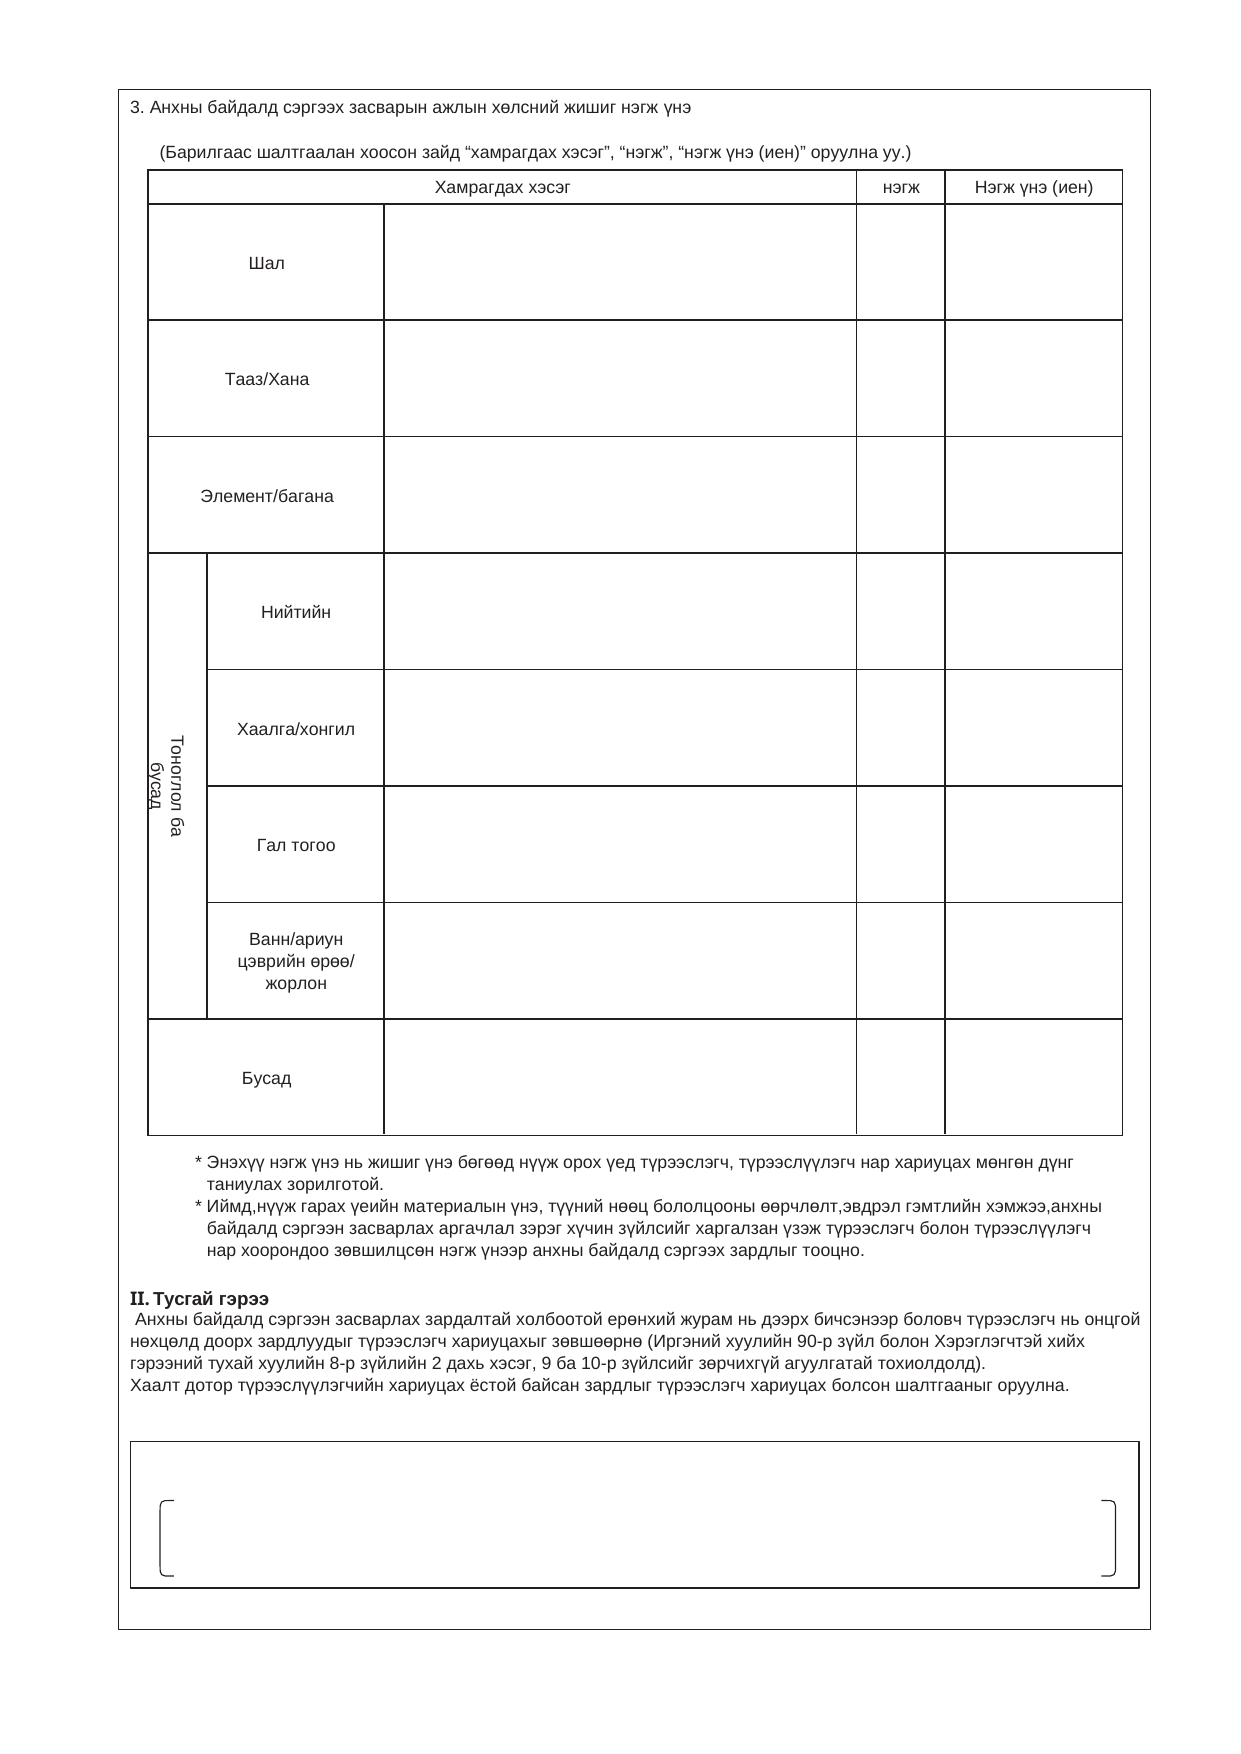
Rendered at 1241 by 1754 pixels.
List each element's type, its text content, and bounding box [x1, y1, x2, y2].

table_cell Гал тогоо [208, 787, 383, 902]
text Хаалт дотор түрээслүүлэгчийн хариуцах ёстой байсан зардлыг түрээслэгч хариуцах болсон шалтгааныг оруулна. [130, 1375, 1165, 1395]
table_cell [385, 437, 856, 552]
text * Иймд,нүүж гарах үеийн материалын үнэ, түүний нөөц бололцооны өөрчлөлт,эвдрэл гэмтлийн хэмжээ,анхны байдалд сэргээн засварлах аргачлал зэрэг хүчин зүйлсийг харгалзан үзэж түрээслэгч болон түрээслүүлэгч нар хоорондоо зөвшилцсөн нэгж үнээр анхны байдалд сэргээх зардлыг тооцно. [195, 1196, 1119, 1260]
table_header Нэгж үнэ (иен) [946, 171, 1122, 203]
table_cell [946, 437, 1122, 552]
text нөхцөлд доорх зардлуудыг түрээслэгч хариуцахыг зөвшөөрнө (Иргэний хуулийн 90-р зүйл болон Хэрэглэгчтэй хийх гэрээний тухай хуулийн 8-р зүйлийн 2 дахь хэсэг, 9 ба 10-р зүйлсийг зөрчихгүй агуулгатай тохиолдолд). [130, 1331, 1119, 1373]
table_cell Тааз/Хана [149, 321, 383, 436]
table_cell Нийтийн [208, 554, 383, 669]
text * Энэхүү нэгж үнэ нь жишиг үнэ бөгөөд нүүж орох үед түрээслэгч, түрээслүүлэгч нар хариуцах мөнгөн дүнг таниулах зорилготой. [195, 1152, 1077, 1194]
text (Барилгаас шалтгаалан хоосон зайд “хамрагдах хэсэг”, “нэгж”, “нэгж үнэ (иен)” оруулна уу.) [159, 142, 1165, 162]
table_cell Бусад [149, 1020, 383, 1134]
table_cell [946, 670, 1122, 785]
table_cell [857, 321, 944, 436]
table_cell [946, 903, 1122, 1018]
table_cell [946, 205, 1122, 319]
table_cell [857, 1020, 944, 1134]
table_cell Шал [149, 205, 383, 319]
table_cell Хаалга/хонгил [208, 670, 383, 785]
table_cell [385, 903, 856, 1018]
table_header нэгж [857, 171, 944, 203]
table_cell [946, 787, 1122, 902]
text Анхны байдалд сэргээн засварлах зардалтай холбоотой ерөнхий журам нь дээрх бичсэнээр боловч түрээслэгч нь онцгой [135, 1312, 1165, 1329]
list Анхны байдалд сэргээх засварын ажлын хөлсний жишиг нэгж үнэ [130, 97, 1165, 117]
table_cell [385, 1020, 856, 1134]
table_cell [857, 670, 944, 785]
table_cell [946, 321, 1122, 436]
table_cell [857, 903, 944, 1018]
table_cell Тоноглол ба бусад [149, 554, 206, 1018]
table_cell [385, 205, 856, 319]
table_cell [857, 205, 944, 319]
table_cell [385, 554, 856, 669]
table_cell [857, 787, 944, 902]
table_cell [385, 670, 856, 785]
subtitle Тусгай гэрээ [130, 1279, 1165, 1312]
table_cell [385, 321, 856, 436]
table_cell [946, 554, 1122, 669]
table_cell Ванн/ариун цэврийн өрөө/ жорлон [208, 903, 383, 1018]
table_cell [385, 787, 856, 902]
table_cell [946, 1020, 1122, 1134]
table_cell [857, 554, 944, 669]
table_cell Элемент/багана [149, 437, 383, 552]
table_header Хамрагдах хэсэг [149, 171, 856, 203]
table_cell [857, 437, 944, 552]
